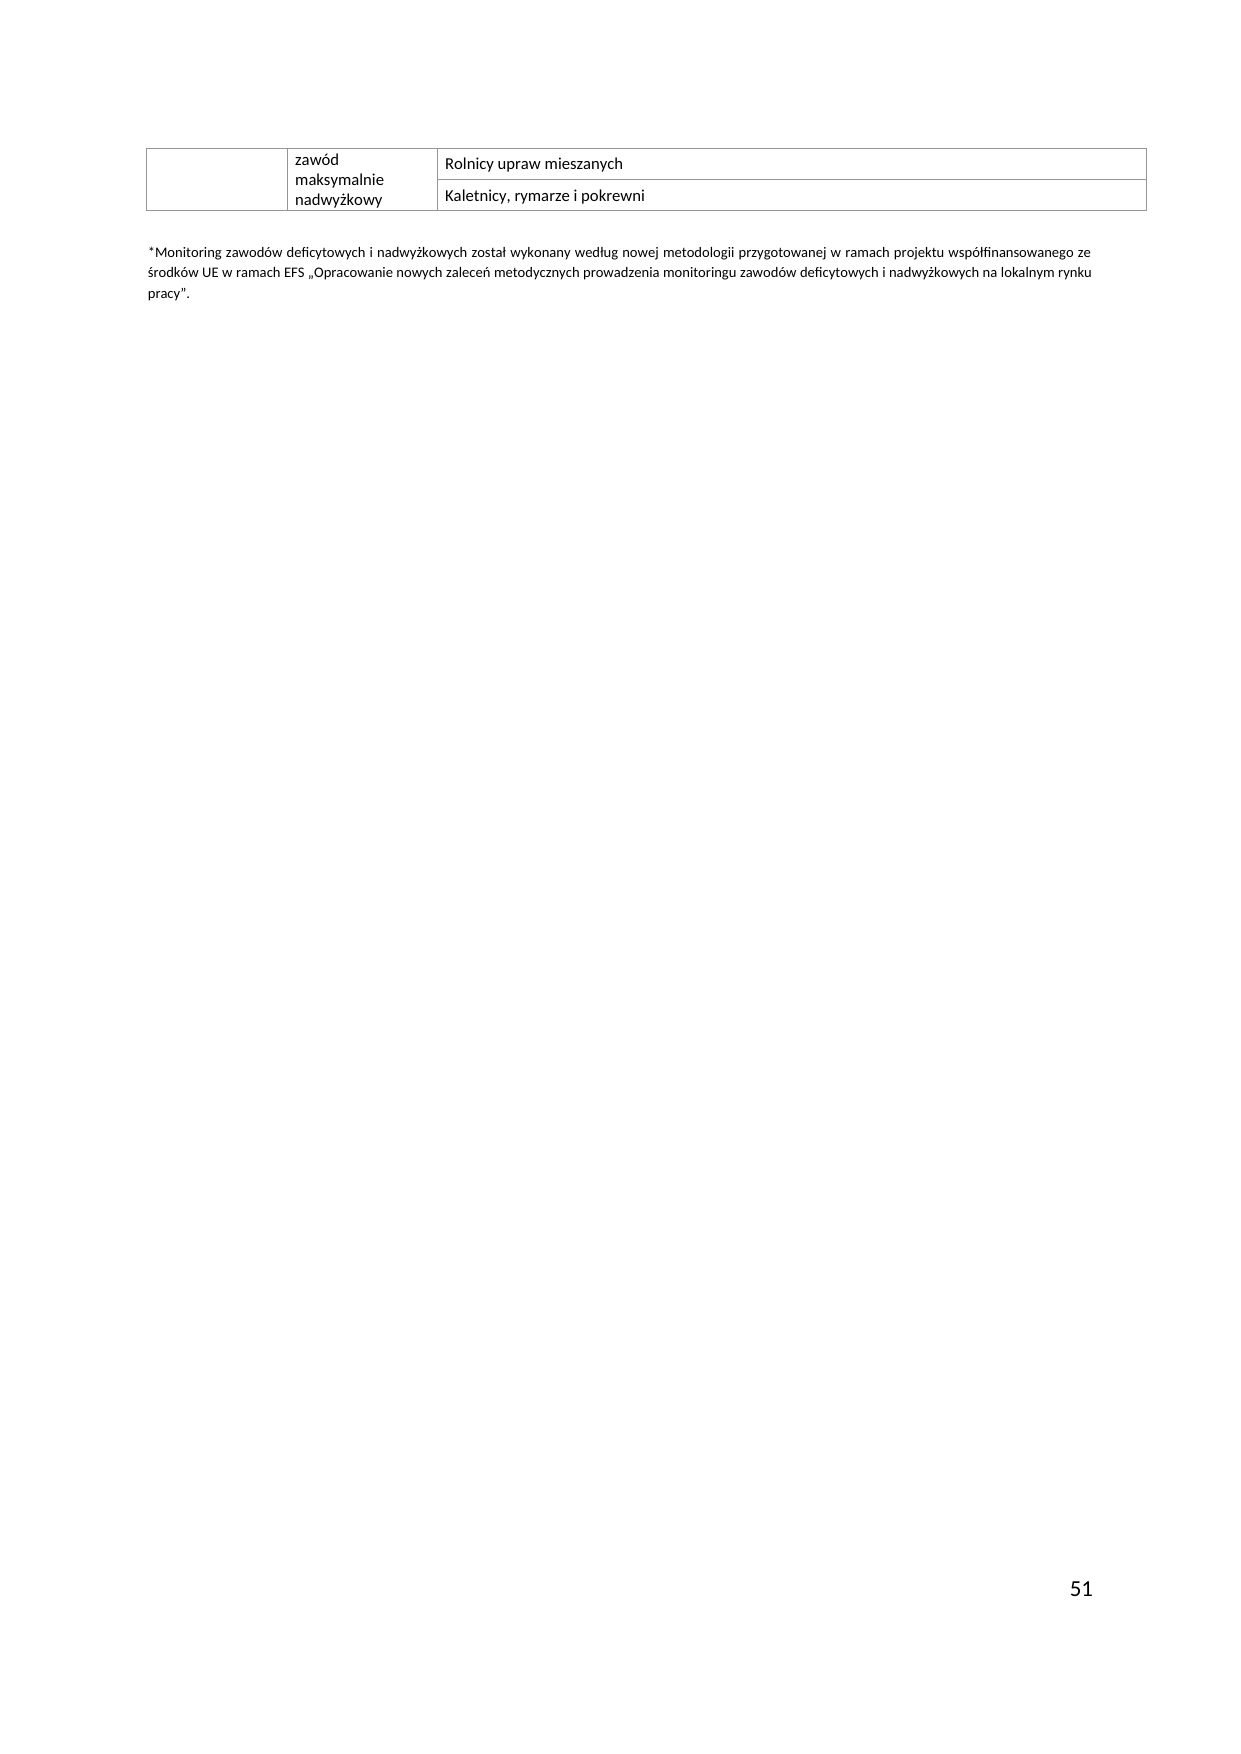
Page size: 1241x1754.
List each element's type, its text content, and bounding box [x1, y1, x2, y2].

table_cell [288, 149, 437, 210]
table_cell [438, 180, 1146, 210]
text *Monitoring zawodów deficytowych i nadwyżkowych został wykonany według nowej metodologii przygotowanej w ramach projektu współfinansowanego ze środków UE w ramach EFS „Opracowanie nowych zaleceń metodycznych prowadzenia monitoringu zawodów deficytowych i nadwyżkowych na lokalnym rynku pracy”. [148, 243, 1093, 302]
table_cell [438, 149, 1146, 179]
